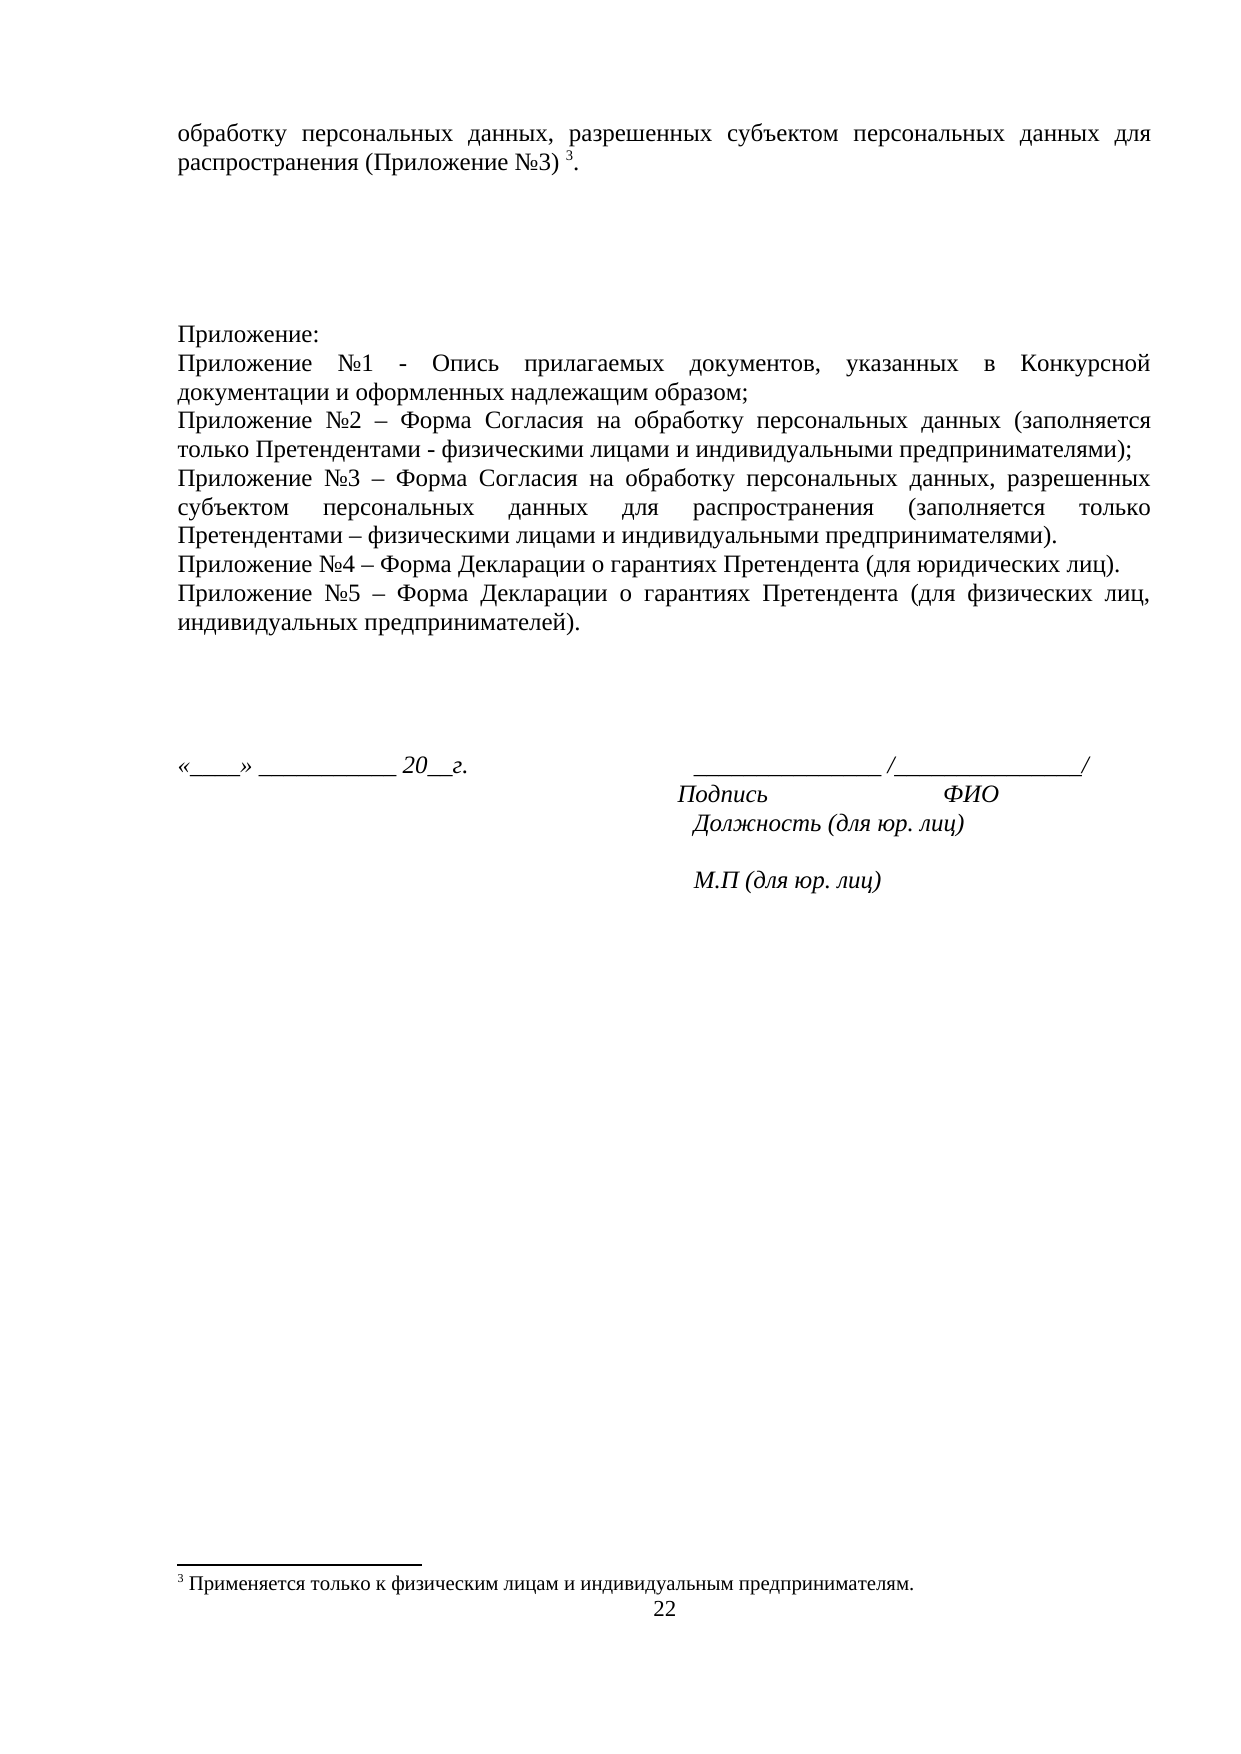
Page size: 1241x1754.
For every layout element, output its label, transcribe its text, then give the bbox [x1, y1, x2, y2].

text Приложение №1 - Опись прилагаемых документов, указанных в Конкурсной документации и оформленных надлежащим образом; [177, 348, 1152, 406]
text Приложение: [177, 319, 1152, 348]
text Должность (для юр. лиц) [177, 808, 1152, 837]
text Приложение №4 – Форма Декларации о гарантиях Претендента (для юридических лиц). [177, 549, 1152, 578]
text Подпись ФИО [177, 779, 1152, 808]
text «____» ___________ 20__г. _______________ /_______________/ [177, 751, 1152, 779]
text Приложение №2 – Форма Согласия на обработку персональных данных (заполняется только Претендентами - физическими лицами и индивидуальными предпринимателями); [177, 406, 1152, 463]
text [177, 118, 1152, 176]
text М.П (для юр. лиц) [177, 866, 1152, 894]
text Приложение №3 – Форма Согласия на обработку персональных данных, разрешенных субъектом персональных данных для распространения (заполняется только Претендентами – физическими лицами и индивидуальными предпринимателями). [177, 463, 1152, 549]
text Приложение №5 – Форма Декларации о гарантиях Претендента (для физических лиц, индивидуальных предпринимателей). [177, 578, 1152, 636]
